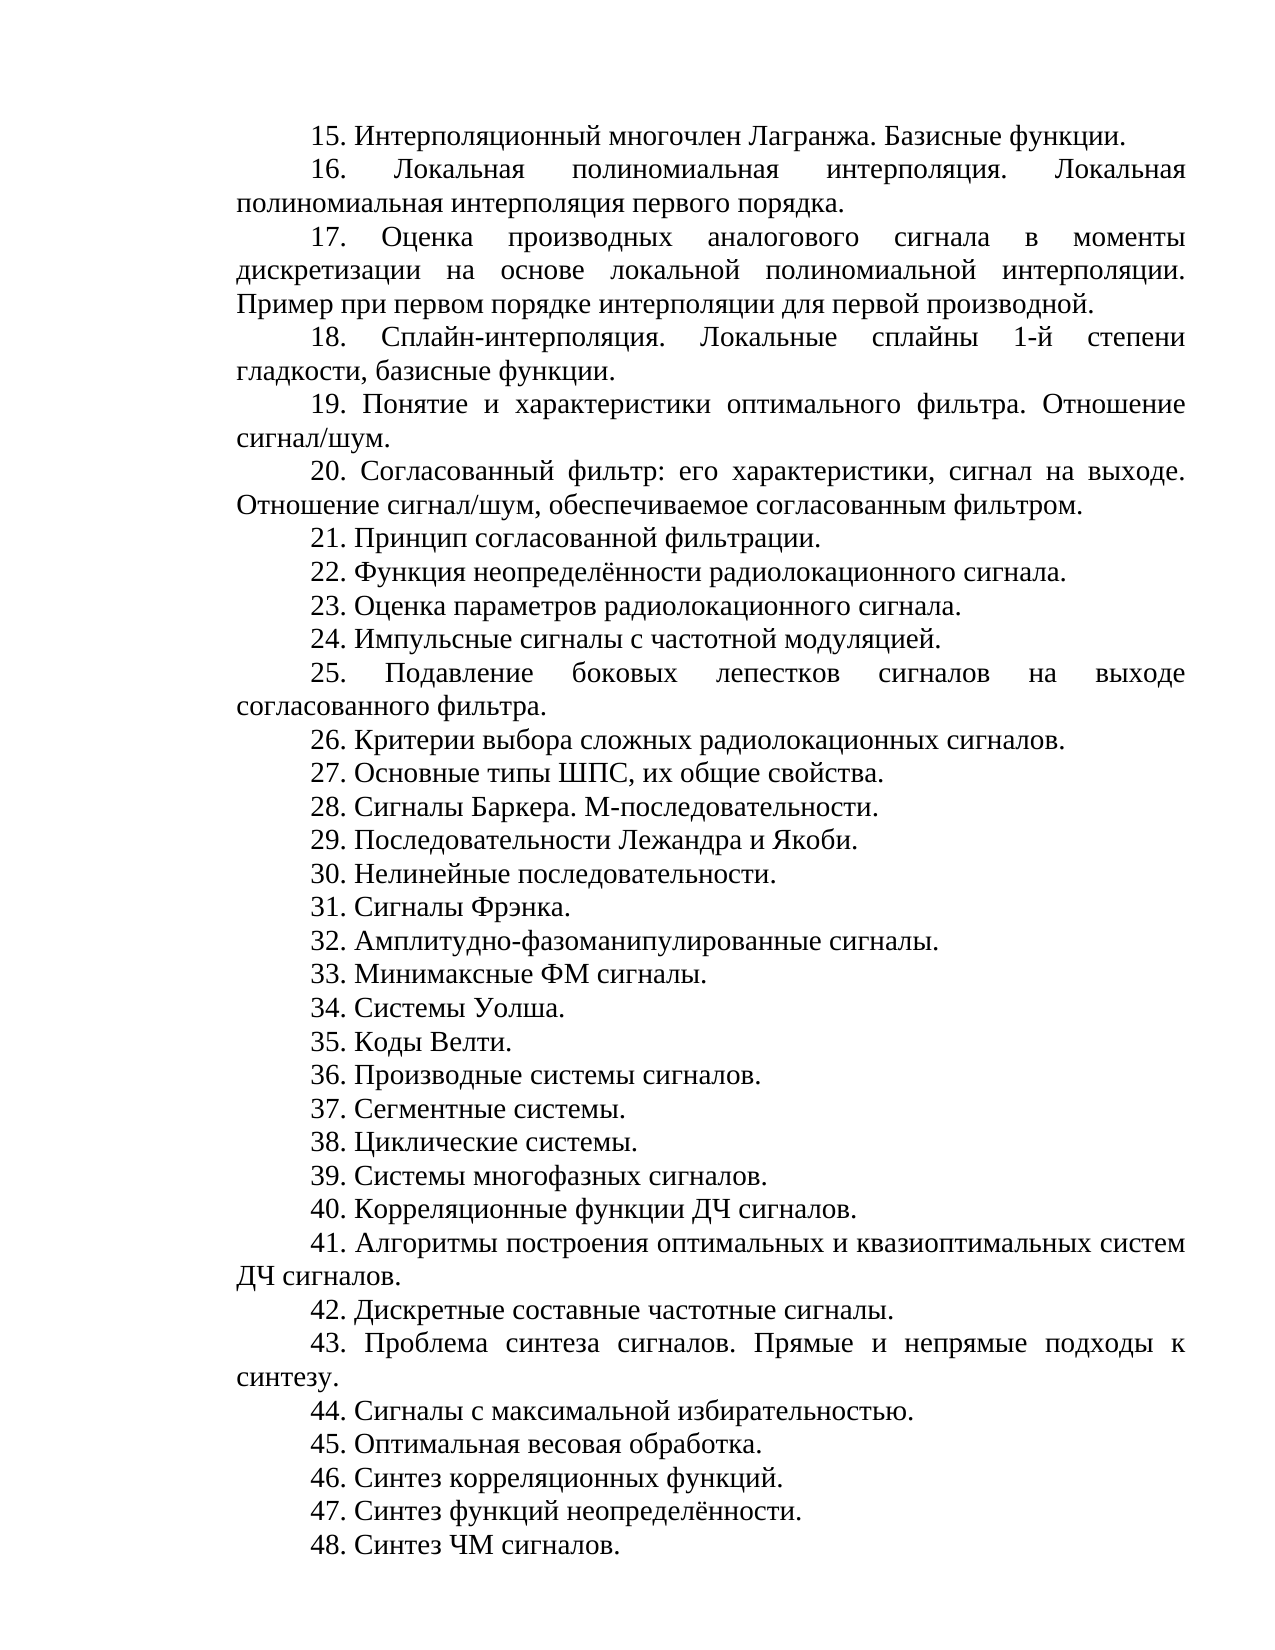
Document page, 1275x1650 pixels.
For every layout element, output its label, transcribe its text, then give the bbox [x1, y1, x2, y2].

text 23. Оценка параметров радиолокационного сигнала. [236, 588, 1186, 621]
text 36. Производные системы сигналов. [236, 1057, 1186, 1091]
text 20. Согласованный фильтр: его характеристики, сигнал на выходе. Отношение сигнал/шум, обеспечиваемое согласованным фильтром. [236, 453, 1186, 521]
text 16. Локальная полиномиальная интерполяция. Локальная полиномиальная интерполяция первого порядка. [236, 152, 1186, 219]
text 45. Оптимальная весовая обработка. [236, 1426, 1186, 1460]
text 15. Интерполяционный многочлен Лагранжа. Базисные функции. [236, 118, 1186, 152]
text 17. Оценка производных аналогового сигнала в моменты дискретизации на основе локальной полиномиальной интерполяции. Пример при первом порядке интерполяции для первой производной. [236, 219, 1186, 319]
text 44. Сигналы с максимальной избирательностью. [236, 1393, 1186, 1426]
text 25. Подавление боковых лепестков сигналов на выходе согласованного фильтра. [236, 655, 1186, 722]
text 37. Сегментные системы. [236, 1091, 1186, 1124]
text 32. Амплитудно-фазоманипулированные сигналы. [236, 923, 1186, 957]
text 47. Синтез функций неопределённости. [236, 1493, 1186, 1527]
text 39. Системы многофазных сигналов. [236, 1158, 1186, 1191]
text 30. Нелинейные последовательности. [236, 856, 1186, 889]
text 31. Сигналы Фрэнка. [236, 889, 1186, 923]
text 41. Алгоритмы построения оптимальных и квазиоптимальных систем ДЧ сигналов. [236, 1225, 1186, 1292]
text 40. Корреляционные функции ДЧ сигналов. [236, 1191, 1186, 1225]
text 35. Коды Велти. [236, 1024, 1186, 1057]
text 19. Понятие и характеристики оптимального фильтра. Отношение сигнал/шум. [236, 386, 1186, 453]
text 48. Синтез ЧМ сигналов. [236, 1527, 1186, 1560]
text 22. Функция неопределённости радиолокационного сигнала. [236, 554, 1186, 588]
text 42. Дискретные составные частотные сигналы. [236, 1292, 1186, 1326]
text 29. Последовательности Лежандра и Якоби. [236, 822, 1186, 856]
text 21. Принцип согласованной фильтрации. [236, 521, 1186, 554]
text 38. Циклические системы. [236, 1124, 1186, 1158]
text 28. Сигналы Баркера. М-последовательности. [236, 789, 1186, 822]
text 18. Сплайн-интерполяция. Локальные сплайны 1-й степени гладкости, базисные функции. [236, 319, 1186, 386]
text 33. Минимаксные ФМ сигналы. [236, 957, 1186, 990]
text 34. Системы Уолша. [236, 990, 1186, 1024]
text 26. Критерии выбора сложных радиолокационных сигналов. [236, 722, 1186, 755]
text 27. Основные типы ШПС, их общие свойства. [236, 755, 1186, 789]
text 43. Проблема синтеза сигналов. Прямые и непрямые подходы к синтезу. [236, 1326, 1186, 1393]
text 24. Импульсные сигналы с частотной модуляцией. [236, 621, 1186, 655]
text 46. Синтез корреляционных функций. [236, 1460, 1186, 1493]
